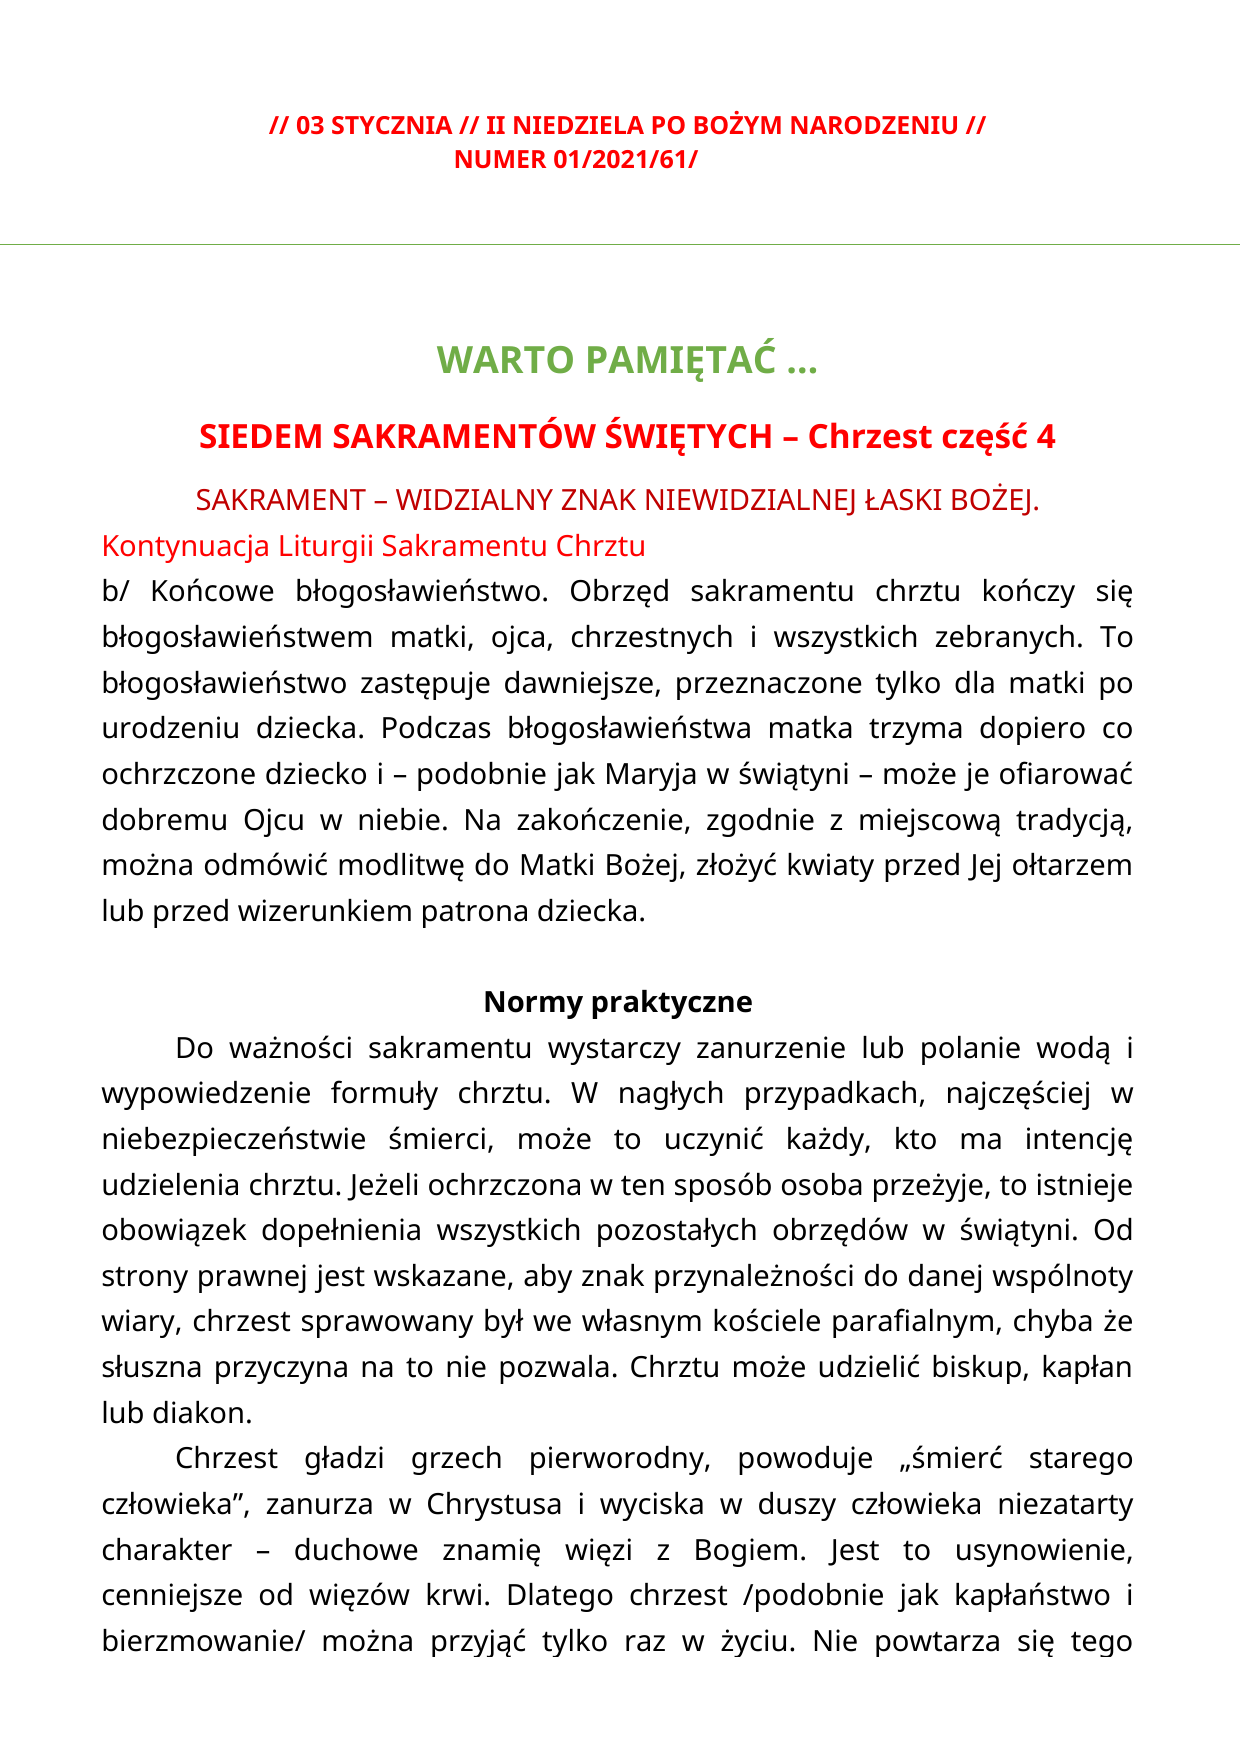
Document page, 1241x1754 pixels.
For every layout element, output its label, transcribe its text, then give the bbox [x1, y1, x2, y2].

text SIEDEM SAKRAMENTÓW ŚWIĘTYCH – Chrzest część 4 [44, 413, 1211, 459]
text WARTO PAMIĘTAĆ … [44, 334, 1211, 385]
